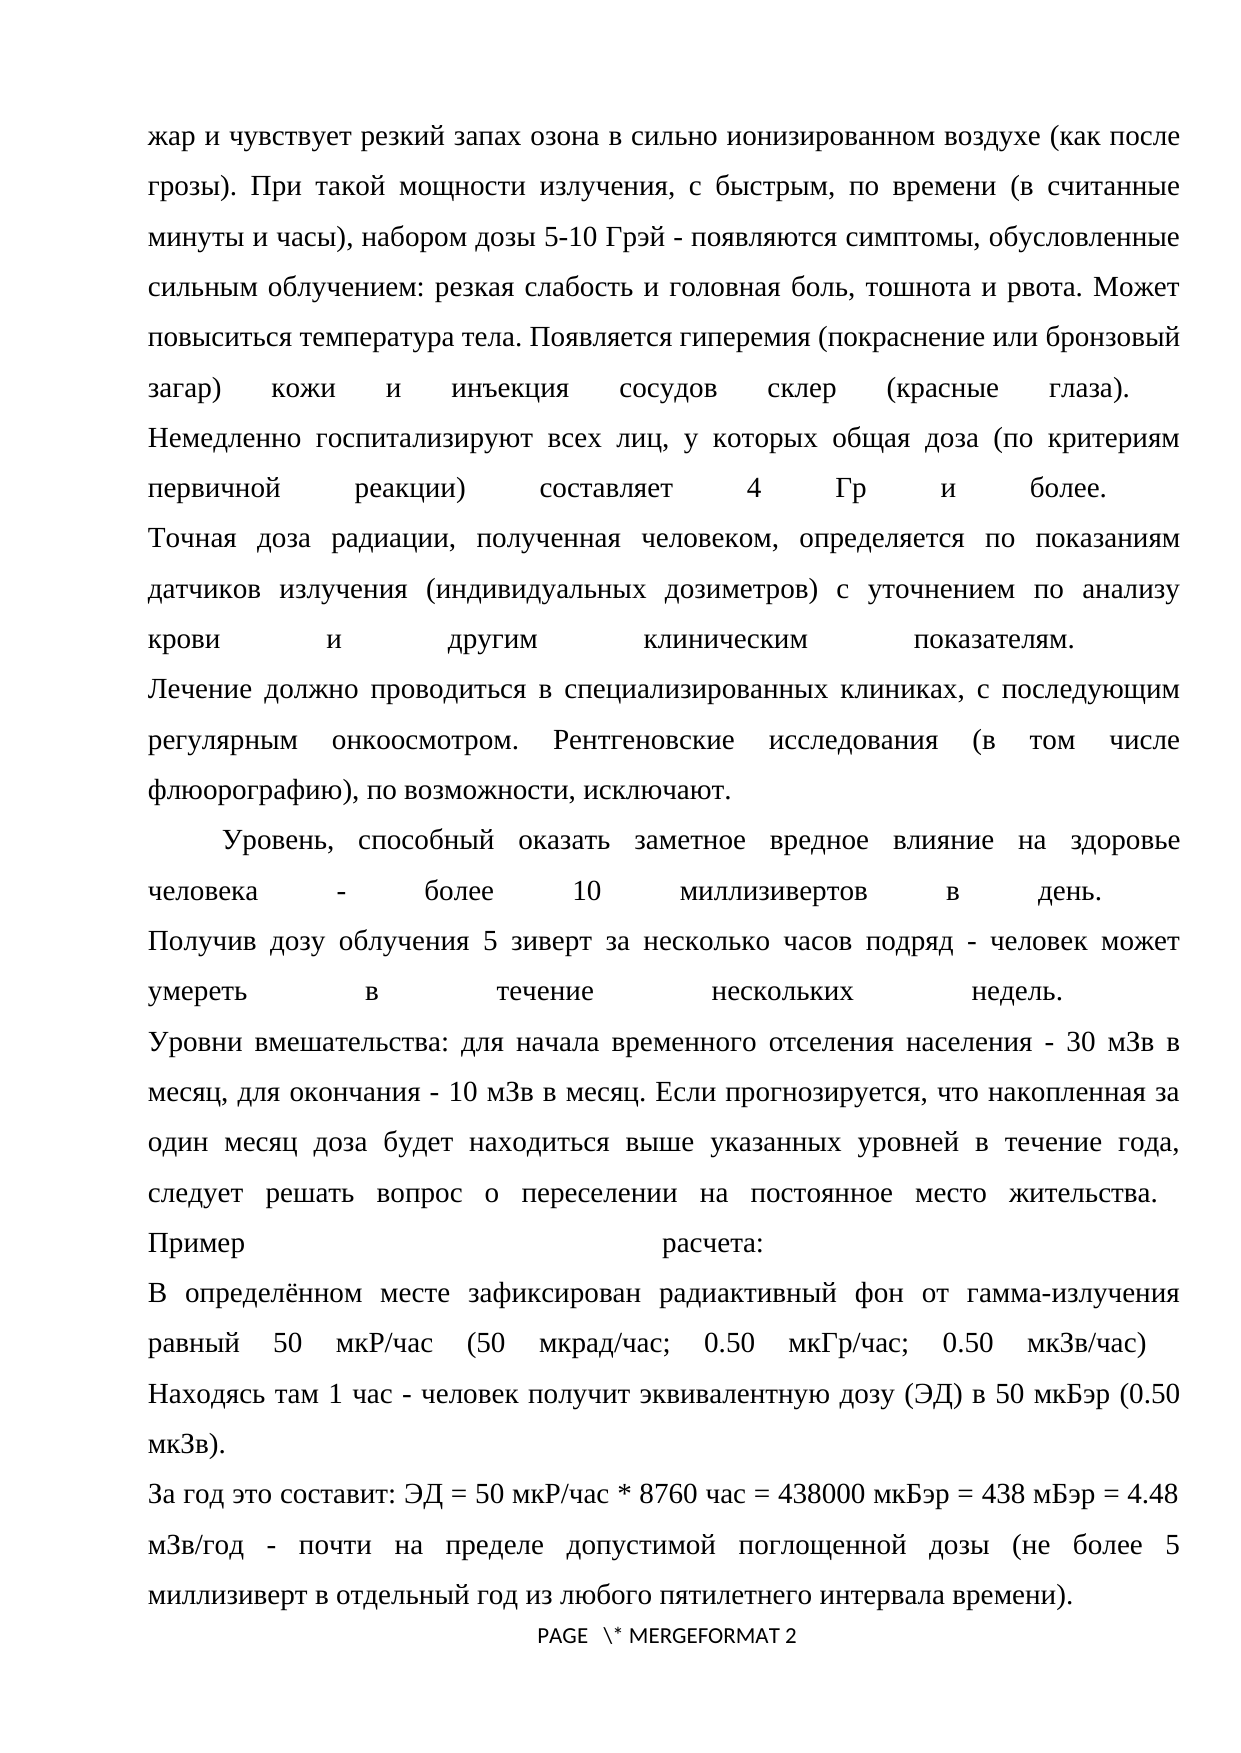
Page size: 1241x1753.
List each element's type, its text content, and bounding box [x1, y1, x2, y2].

text Уровень, способный оказать заметное вредное влияние на здоровье человека - более 10 миллизивертов в день. Получив дозу облучения 5 зиверт за несколько часов подряд - человек может умереть в течение нескольких недель. Уровни вмешательства: для начала временного отселения населения - 30 мЗв в месяц, для окончания - 10 мЗв в месяц. Если прогнозируется, что накопленная за один месяц доза будет находиться выше указанных уровней в течение года, следует решать вопрос о переселении на постоянное место жительства. Пример расчета: В определённом месте зафиксирован радиактивный фон от гамма-излучения равный 50 мкР/час (50 мкрад/час; 0.50 мкГр/час; 0.50 мкЗв/час) Находясь там 1 час - человек получит эквивалентную дозу (ЭД) в 50 мкБэр (0.50 мкЗв). За год это составит: ЭД = 50 мкР/час * 8760 час = 438000 мкБэр = 438 мБэр = 4.48 мЗв/год - почти на пределе допустимой поглощенной дозы (не более 5 миллизиверт в отдельный год из любого пятилетнего интервала времени). [148, 822, 1181, 1611]
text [148, 118, 1181, 806]
